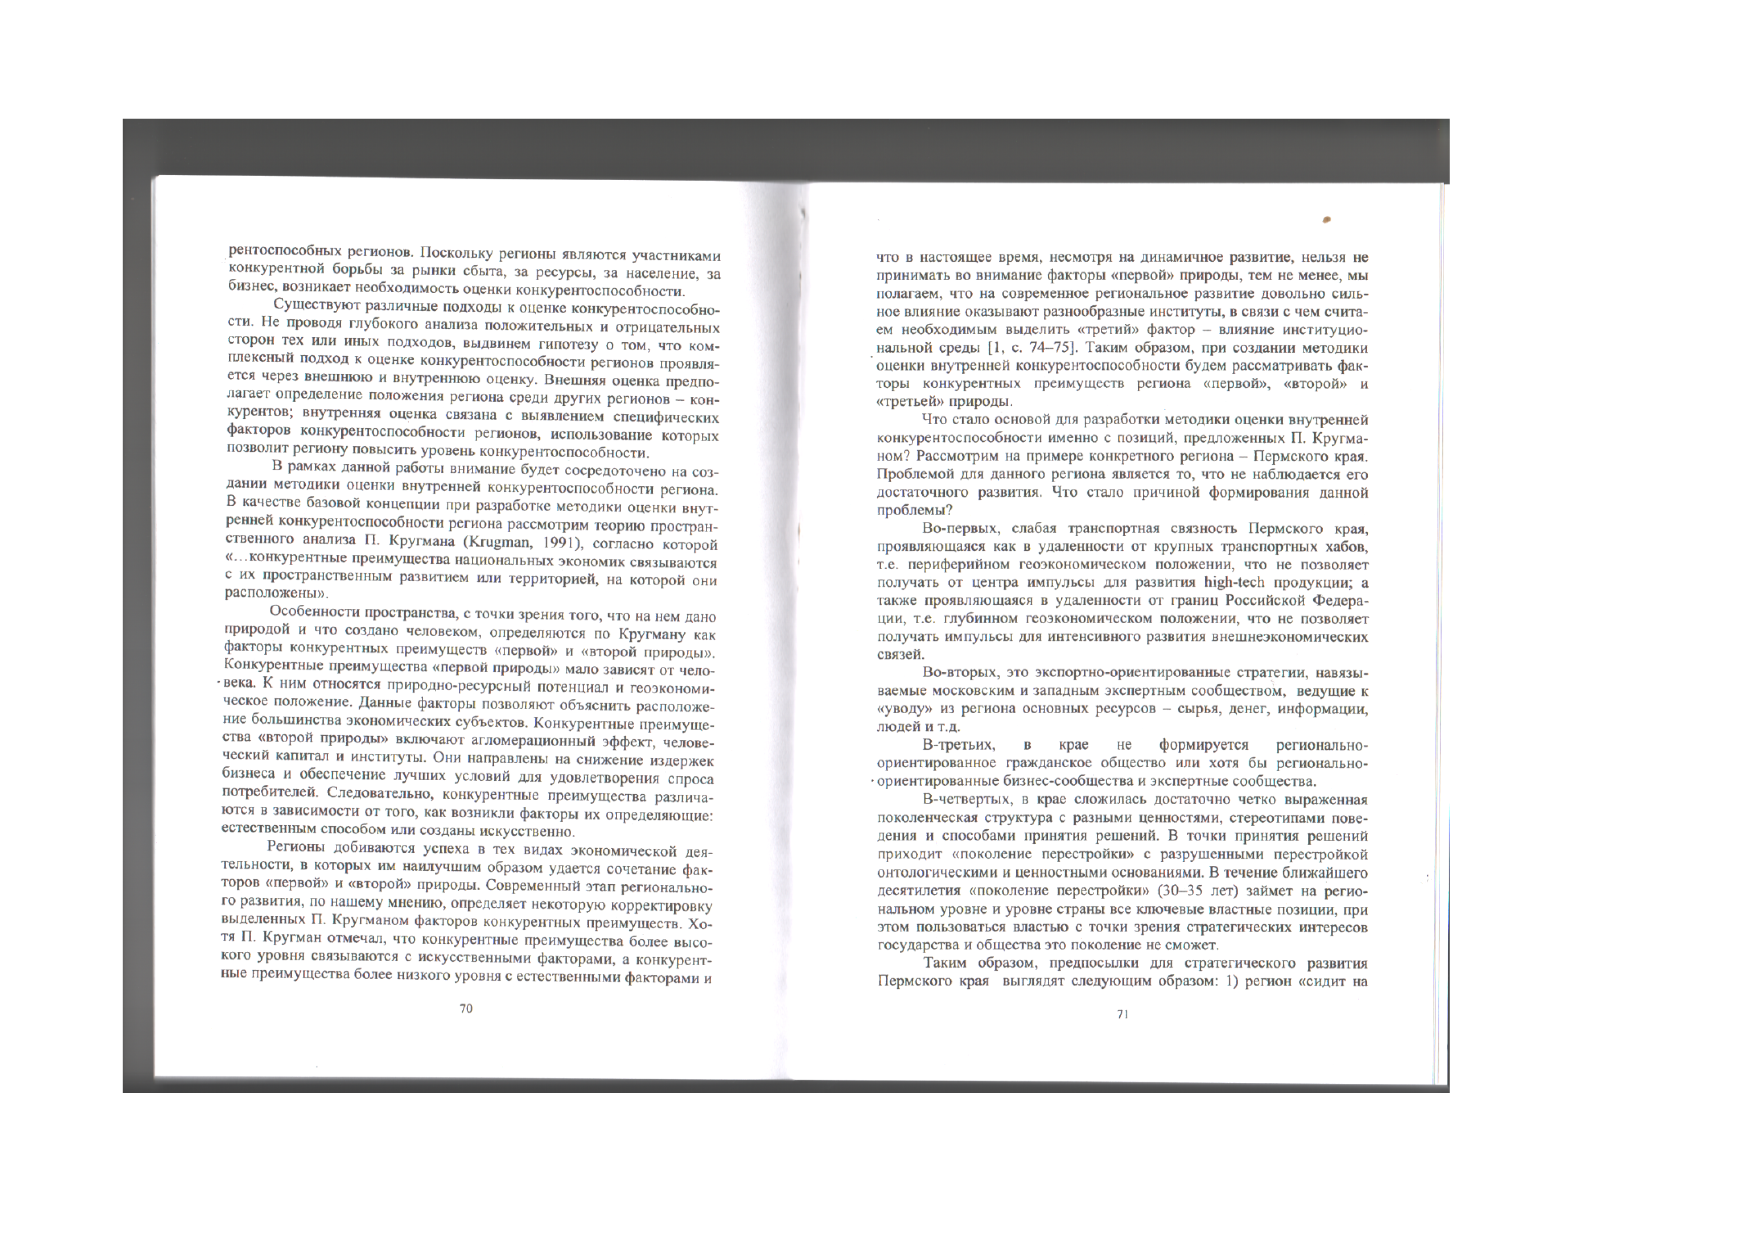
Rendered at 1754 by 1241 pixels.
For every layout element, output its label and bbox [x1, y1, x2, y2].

picture [120, 120, 1454, 1093]
